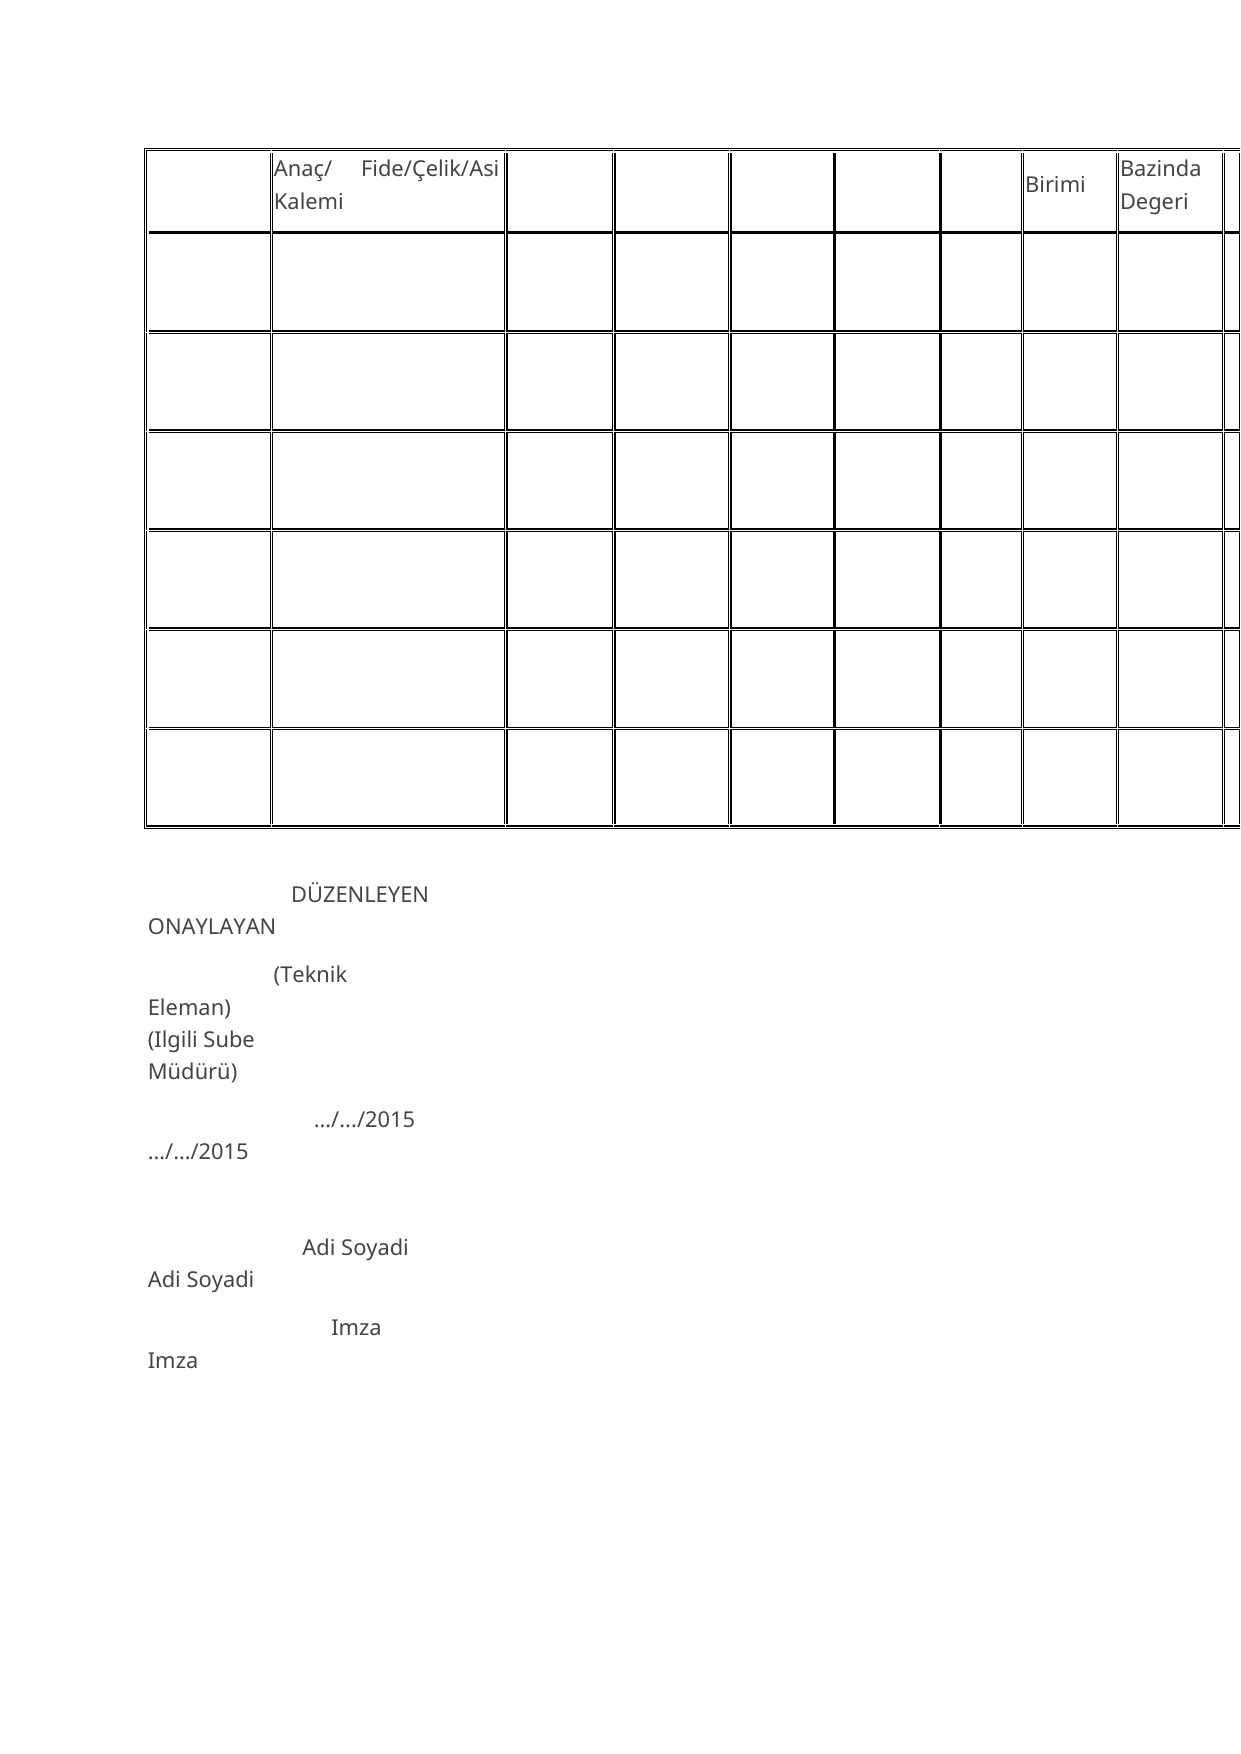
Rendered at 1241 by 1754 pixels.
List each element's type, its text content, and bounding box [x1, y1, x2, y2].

table_cell [273, 532, 504, 627]
table_cell [1224, 730, 1240, 825]
table_cell [1024, 334, 1116, 429]
table_cell [508, 433, 612, 528]
table_cell [730, 730, 834, 825]
table_cell [616, 334, 728, 429]
table_cell [942, 433, 1021, 528]
table_cell Çesit Adi [614, 149, 730, 231]
text (Teknik Eleman) (Ilgili Sube Müdürü) [148, 957, 1093, 1086]
table_cell Tür Adi [506, 149, 614, 231]
table_cell [614, 726, 730, 825]
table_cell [1118, 151, 1223, 231]
table_cell [942, 532, 1021, 627]
table_cell [1118, 730, 1223, 825]
table_cell [942, 631, 1021, 726]
table_cell [273, 234, 504, 330]
table_cell [1225, 433, 1239, 528]
table_cell [508, 631, 612, 726]
table_cell [1225, 234, 1239, 330]
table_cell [271, 149, 506, 231]
table_cell [1225, 334, 1239, 429]
table_cell Ülke [1224, 151, 1240, 231]
table_cell [1225, 532, 1239, 627]
table_cell [1024, 532, 1116, 627]
table_cell [836, 433, 939, 528]
table_cell Tutar [940, 151, 1023, 231]
table_cell [1119, 334, 1222, 429]
table_cell [732, 234, 833, 330]
table_cell [836, 234, 939, 330]
table_cell [1024, 234, 1116, 330]
table_cell [836, 334, 939, 429]
table_cell [1024, 433, 1116, 528]
table_cell [942, 334, 1021, 429]
table_cell [508, 532, 612, 627]
table_cell [732, 433, 833, 528]
table_cell [836, 532, 939, 627]
table_cell [147, 330, 270, 429]
table_cell [1119, 234, 1222, 330]
text DÜZENLEYEN ONAYLAYAN [148, 877, 1093, 941]
table_cell [508, 234, 612, 330]
table_cell [508, 334, 612, 429]
table_cell [732, 532, 833, 627]
table_cell [616, 433, 728, 528]
table_cell [616, 234, 728, 330]
table_cell [147, 726, 271, 825]
table_cell [1225, 631, 1239, 726]
table_cell [616, 532, 728, 627]
table_cell Para Birimi [1023, 151, 1117, 231]
table_cell [616, 631, 728, 726]
text …/.../2015 …/…/2015 [148, 1102, 1093, 1166]
text Imza Imza [148, 1310, 1093, 1374]
table_cell [1023, 730, 1117, 825]
table_cell [732, 631, 833, 726]
table_cell [273, 631, 504, 726]
table_cell [271, 726, 506, 825]
table_cell [147, 528, 270, 627]
table_cell [273, 334, 504, 429]
table_cell [147, 231, 270, 330]
table_cell [834, 730, 940, 825]
table_cell [273, 433, 504, 528]
table_cell [1119, 532, 1222, 627]
text Adi Soyadi Adi Soyadi [148, 1230, 1093, 1294]
table_cell [1119, 433, 1222, 528]
table_cell [1024, 631, 1116, 726]
table_cell [732, 334, 833, 429]
table_cell [1119, 631, 1222, 726]
table_cell [506, 726, 614, 825]
table_cell [147, 627, 270, 726]
table_cell [942, 234, 1021, 330]
table_cell [836, 631, 939, 726]
table_cell [147, 429, 270, 528]
table_cell [940, 730, 1023, 825]
